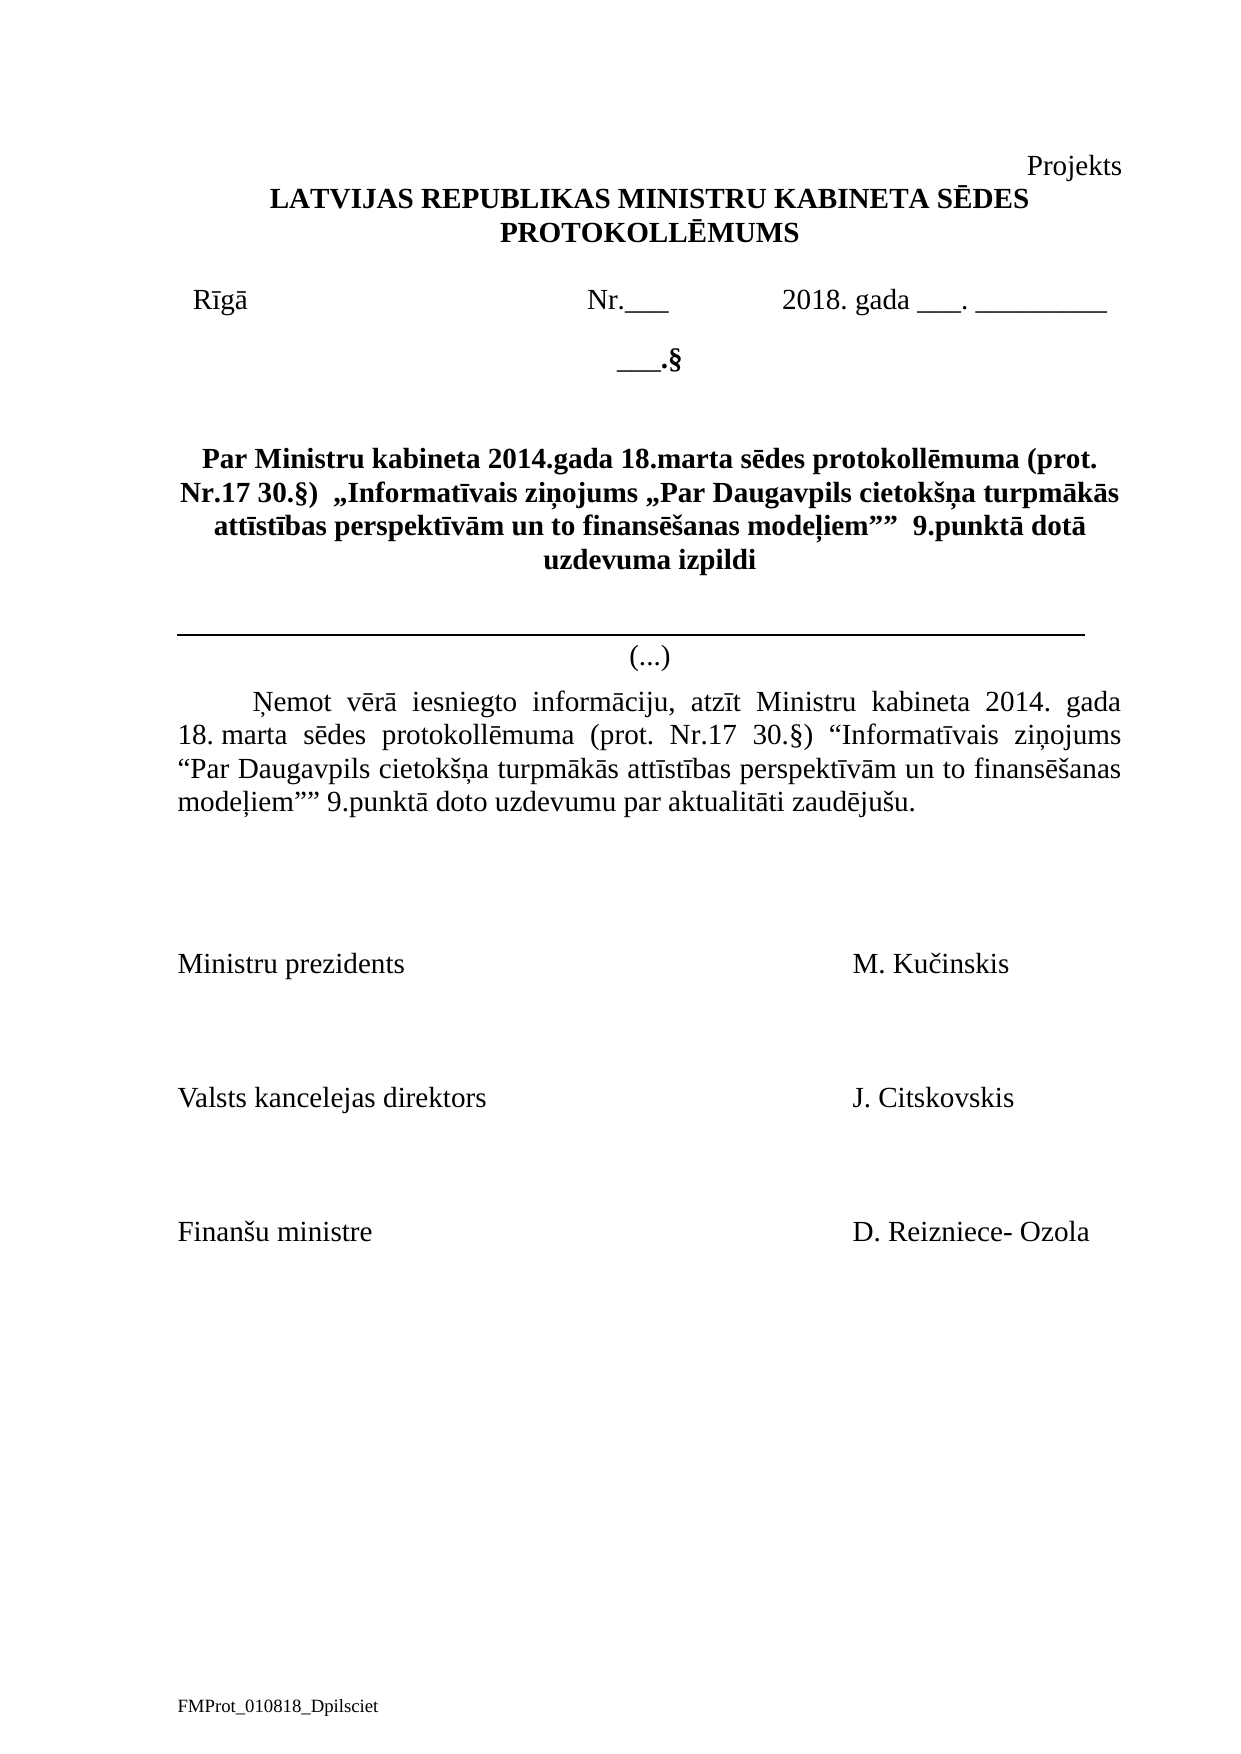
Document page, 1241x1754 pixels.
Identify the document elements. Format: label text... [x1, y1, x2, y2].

text Projekts [177, 148, 1122, 181]
text Ministru prezidents M. Kučinskis [177, 946, 1122, 979]
text LATVIJAS REPUBLIKAS MINISTRU KABINETA SĒDES PROTOKOLLĒMUMS [177, 181, 1122, 248]
table_header 2018. gada ___. _________ [687, 282, 1118, 341]
table_header Nr.___ [576, 282, 687, 341]
text Finanšu ministre D. Reizniece- Ozola [177, 1214, 1122, 1248]
text Par Ministru kabineta 2014.gada 18.marta sēdes protokollēmuma (prot. Nr.17 30.§) „Informatīvais „Par Daugavpils cietokšņa turpmākās attīstības perspektīvām un to finansēšanas modeļiem”” 9.punktā dotā uzdevuma izpildi [177, 441, 1122, 576]
table_header Rīgā [181, 282, 576, 341]
text ___.§ [177, 341, 1122, 374]
text Valsts kancelejas direktors J. Citskovskis [177, 1080, 1122, 1113]
text Ņemot vērā iesniegto informāciju, atzīt Ministru kabineta 2014. gada 18. marta sēdes protokollēmuma (prot. Nr.17 30.§) “Informatīvais ziņojums “Par Daugavpils cietokšņa turpmākās attīstības perspektīvām un to finansēšanas modeļiem”” 9.punktā doto uzdevumu par aktualitāti zaudējušu. [177, 684, 1122, 818]
text (...) [177, 638, 1122, 671]
